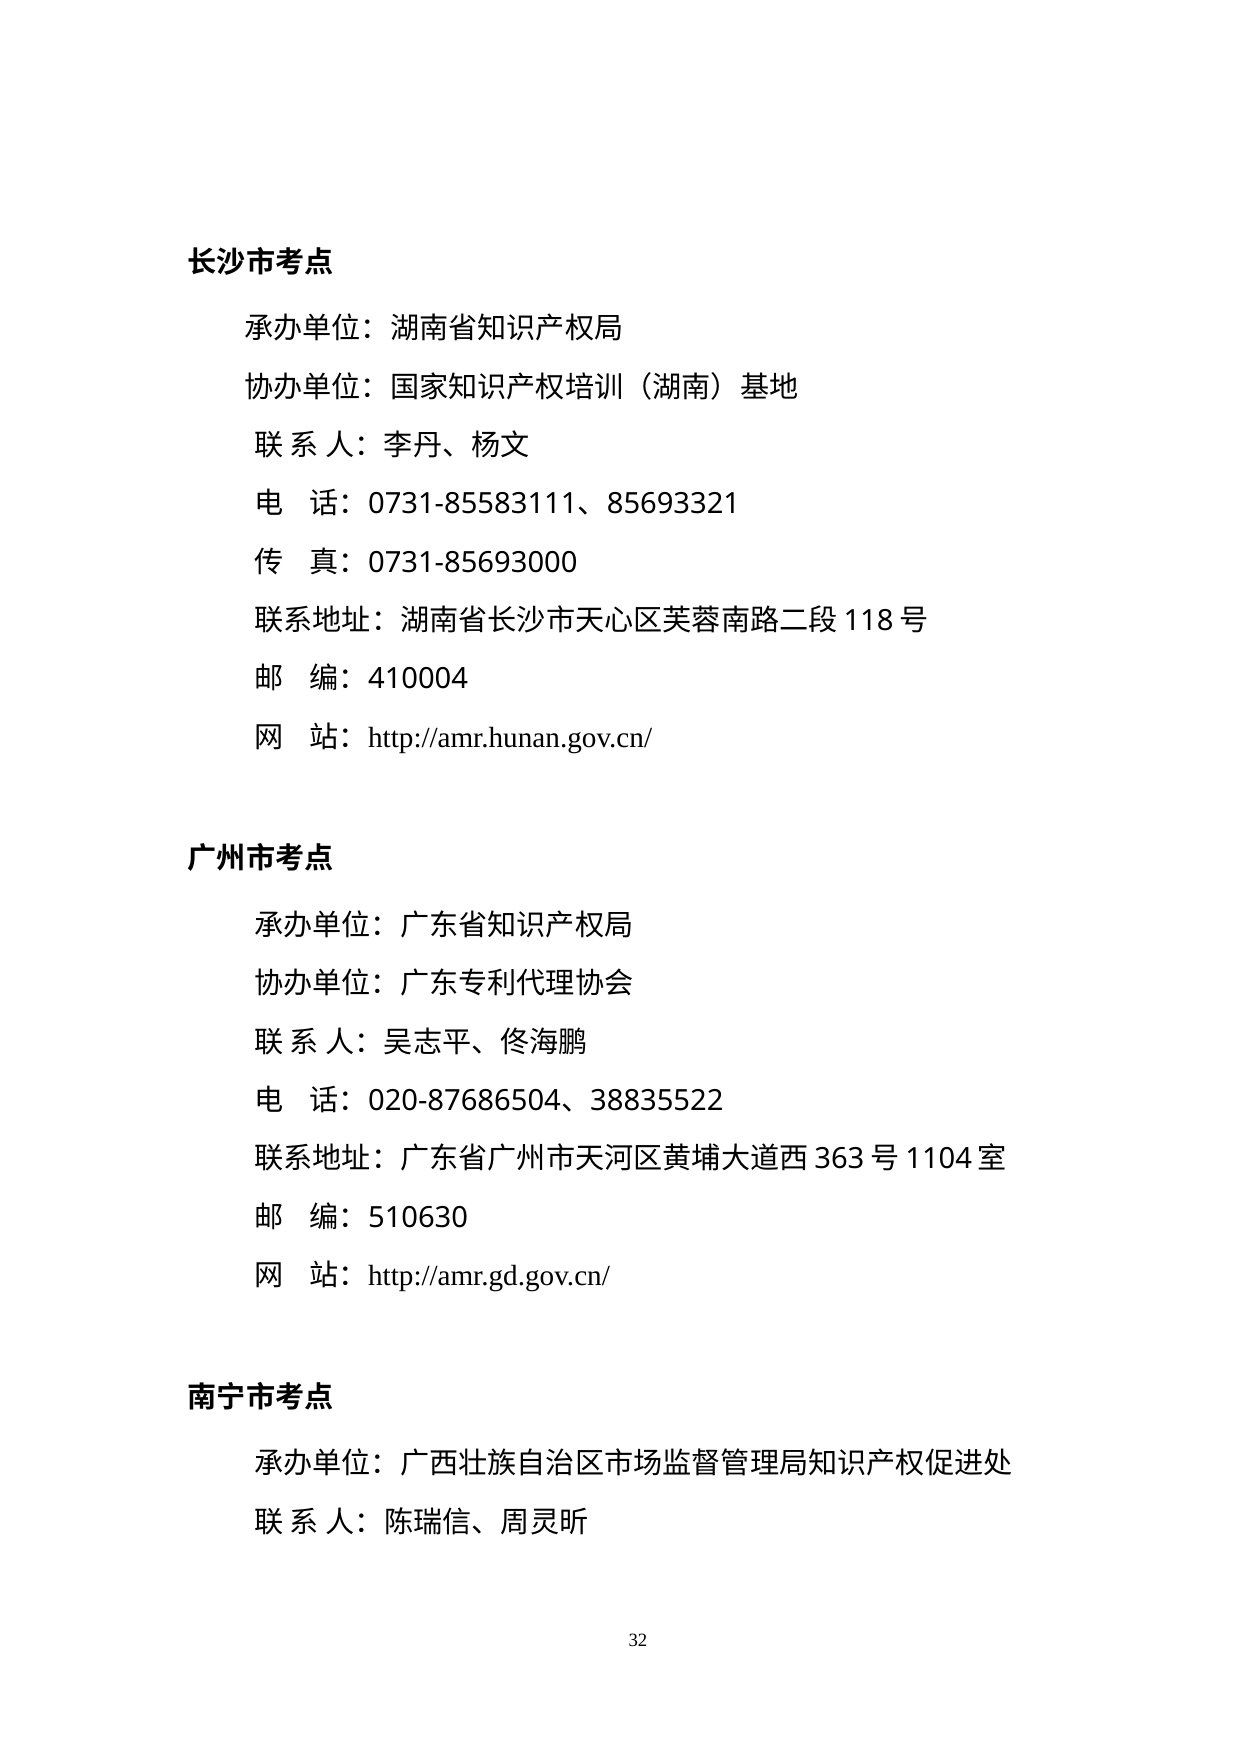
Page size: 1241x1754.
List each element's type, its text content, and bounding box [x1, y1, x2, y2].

text 电 话：0731-85583111、85693321 [187, 467, 1053, 525]
text 传 真：0731-85693000 [187, 525, 1053, 584]
text 邮 编：410004 [187, 642, 1053, 700]
text 联系地址：湖南省长沙市天心区芙蓉南路二段118号 [187, 584, 1053, 642]
text 联系地址：广东省广州市天河区黄埔大道西363号1104室 [187, 1122, 1053, 1180]
text 协办单位：国家知识产权培训（湖南）基地 [244, 350, 1053, 409]
text 网 站：http://amr.gd.gov.cn/ [187, 1239, 1053, 1297]
text 联 系 人：李丹、杨文 [187, 409, 1053, 467]
text 承办单位：广西壮族自治区市场监督管理局知识产权促进处 [254, 1427, 1053, 1485]
text 联 系 人：吴志平、佟海鹏 [187, 1005, 1053, 1064]
text 承办单位：湖南省知识产权局 [244, 292, 1053, 350]
text 承办单位：广东省知识产权局 [254, 889, 1053, 947]
text 南宁市考点 [187, 1362, 1053, 1427]
text 网 站：http://amr.hunan.gov.cn/ [187, 700, 1053, 759]
text 邮 编：510630 [187, 1180, 1053, 1239]
text 联 系 人：陈瑞信、周灵昕 [187, 1485, 1053, 1544]
text 广州市考点 [187, 824, 1053, 889]
text 协办单位：广东专利代理协会 [254, 947, 1053, 1005]
text 长沙市考点 [187, 227, 1053, 292]
text 电 话：020-87686504、38835522 [187, 1064, 1053, 1122]
